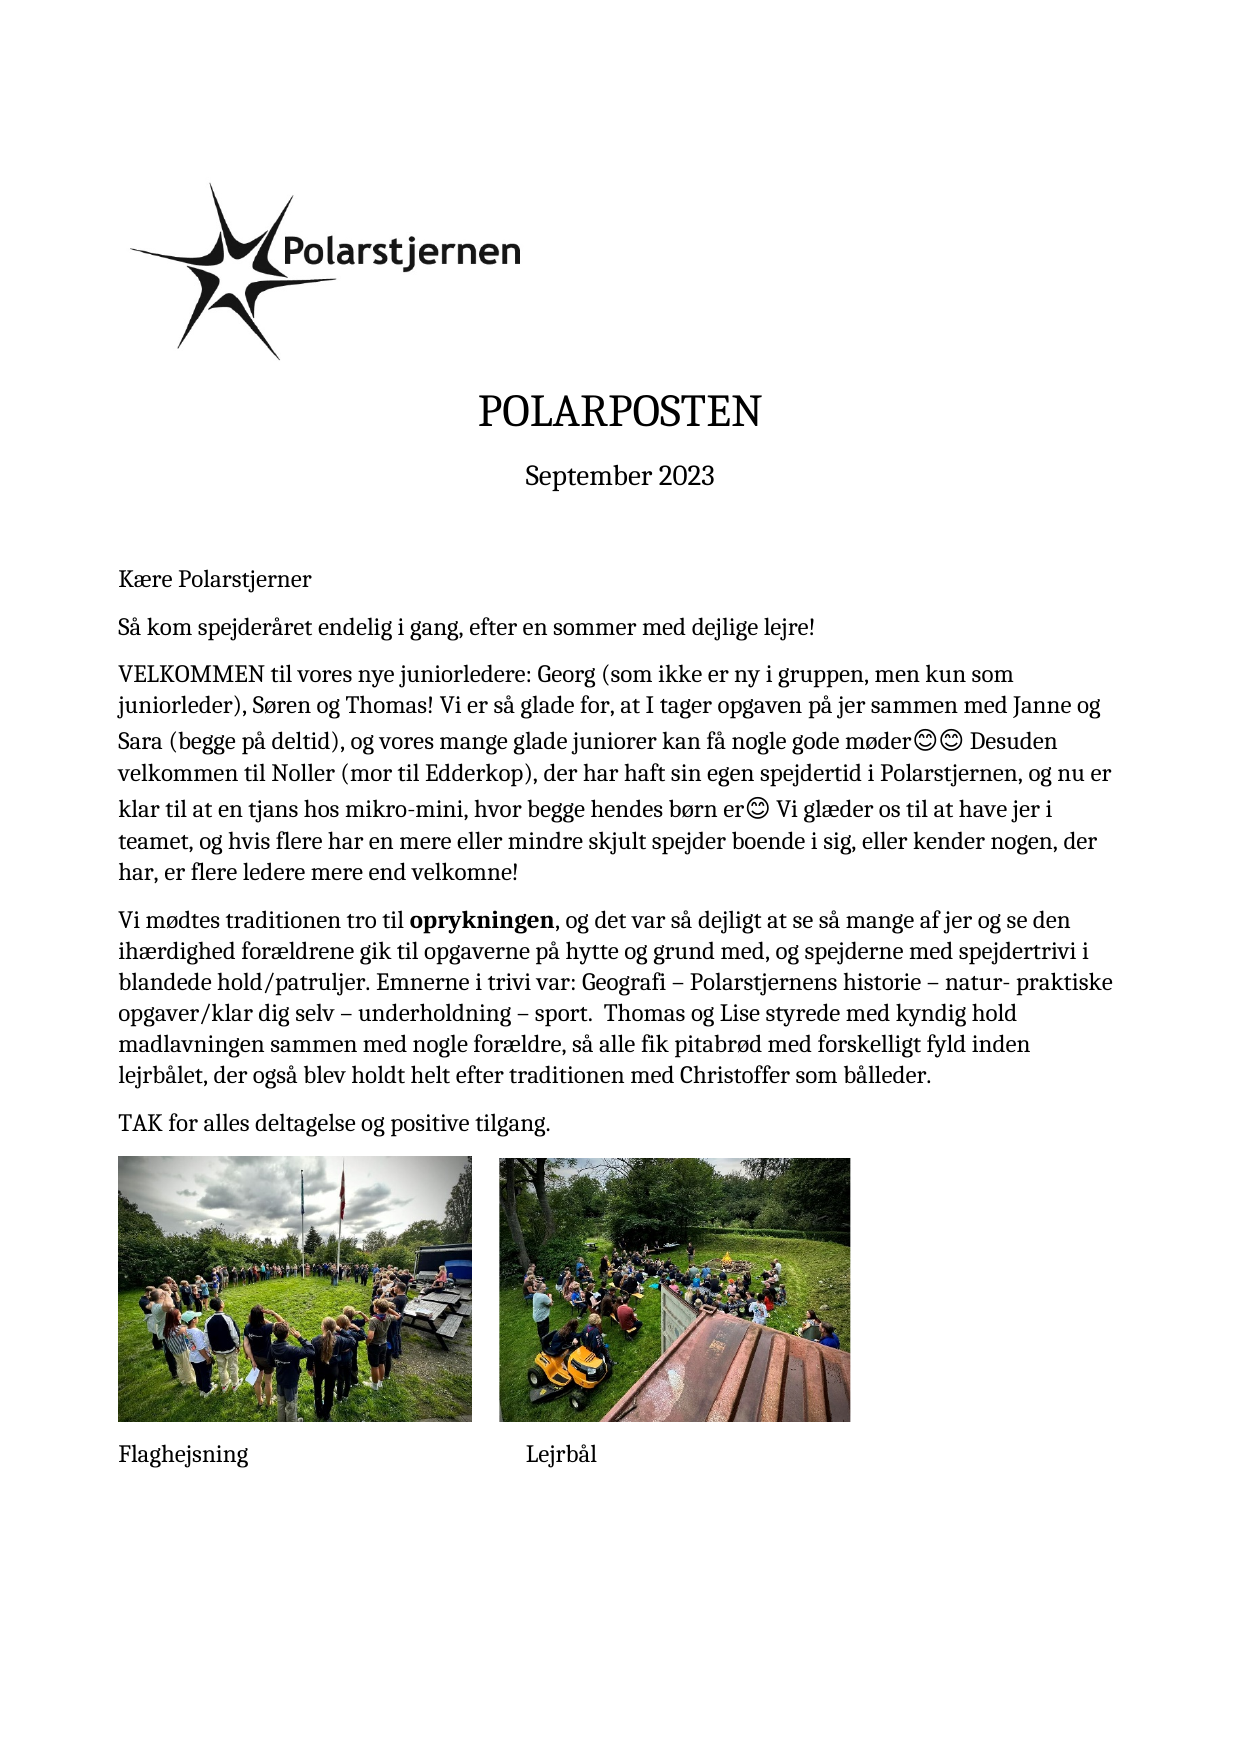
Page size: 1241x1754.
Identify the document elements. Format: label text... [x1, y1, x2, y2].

text Flaghejsning Lejrbål [118, 1440, 1122, 1469]
text Så kom spejderåret endelig i gang, efter en sommer med dejlige lejre! [118, 612, 1122, 641]
text September 2023 [390, 459, 1122, 493]
picture [118, 1156, 472, 1422]
picture [499, 1158, 851, 1422]
text POLARPOSTEN [118, 386, 1122, 438]
text Vi mødtes traditionen tro til oprykningen, og det var så dejligt at se så mange af jer og se den ihærdighed forældrene gik til opgaverne på hytte og grund med, og spejderne med spejdertrivi i blandede hold/patruljer. Emnerne i trivi var: Geografi – Polarstjernens historie – natur- praktiske opgaver/klar dig selv – underholdning – sport. Thomas og Lise styrede med kyndig hold madlavningen sammen med nogle forældre, så alle fik pitabrød med forskelligt fyld inden lejrbålet, der også blev holdt helt efter traditionen med Christoffer som bålleder. [118, 906, 1122, 1089]
text VELKOMMEN til vores nye juniorledere: Georg (som ikke er ny i gruppen, men kun som juniorleder), Søren og Thomas! Vi er så glade for, at I tager opgaven på jer sammen med Janne og Sara (begge på deltid), og vores mange glade juniorer kan få nogle gode møder Desuden velkommen til Noller (mor til Edderkop), der har haft sin egen spejdertid i Polarstjernen, og nu er klar til at en tjans hos mikro-mini, hvor begge hendes børn er Vi glæder os til at have jer i teamet, og hvis flere har en mere eller mindre skjult spejder boende i sig, eller kender nogen, der har, er flere ledere mere end velkomne! [118, 660, 1122, 887]
text TAK for alles deltagelse og positive tilgang. [118, 1108, 1122, 1137]
text Kære Polarstjerner [118, 565, 1122, 593]
picture [118, 177, 531, 365]
